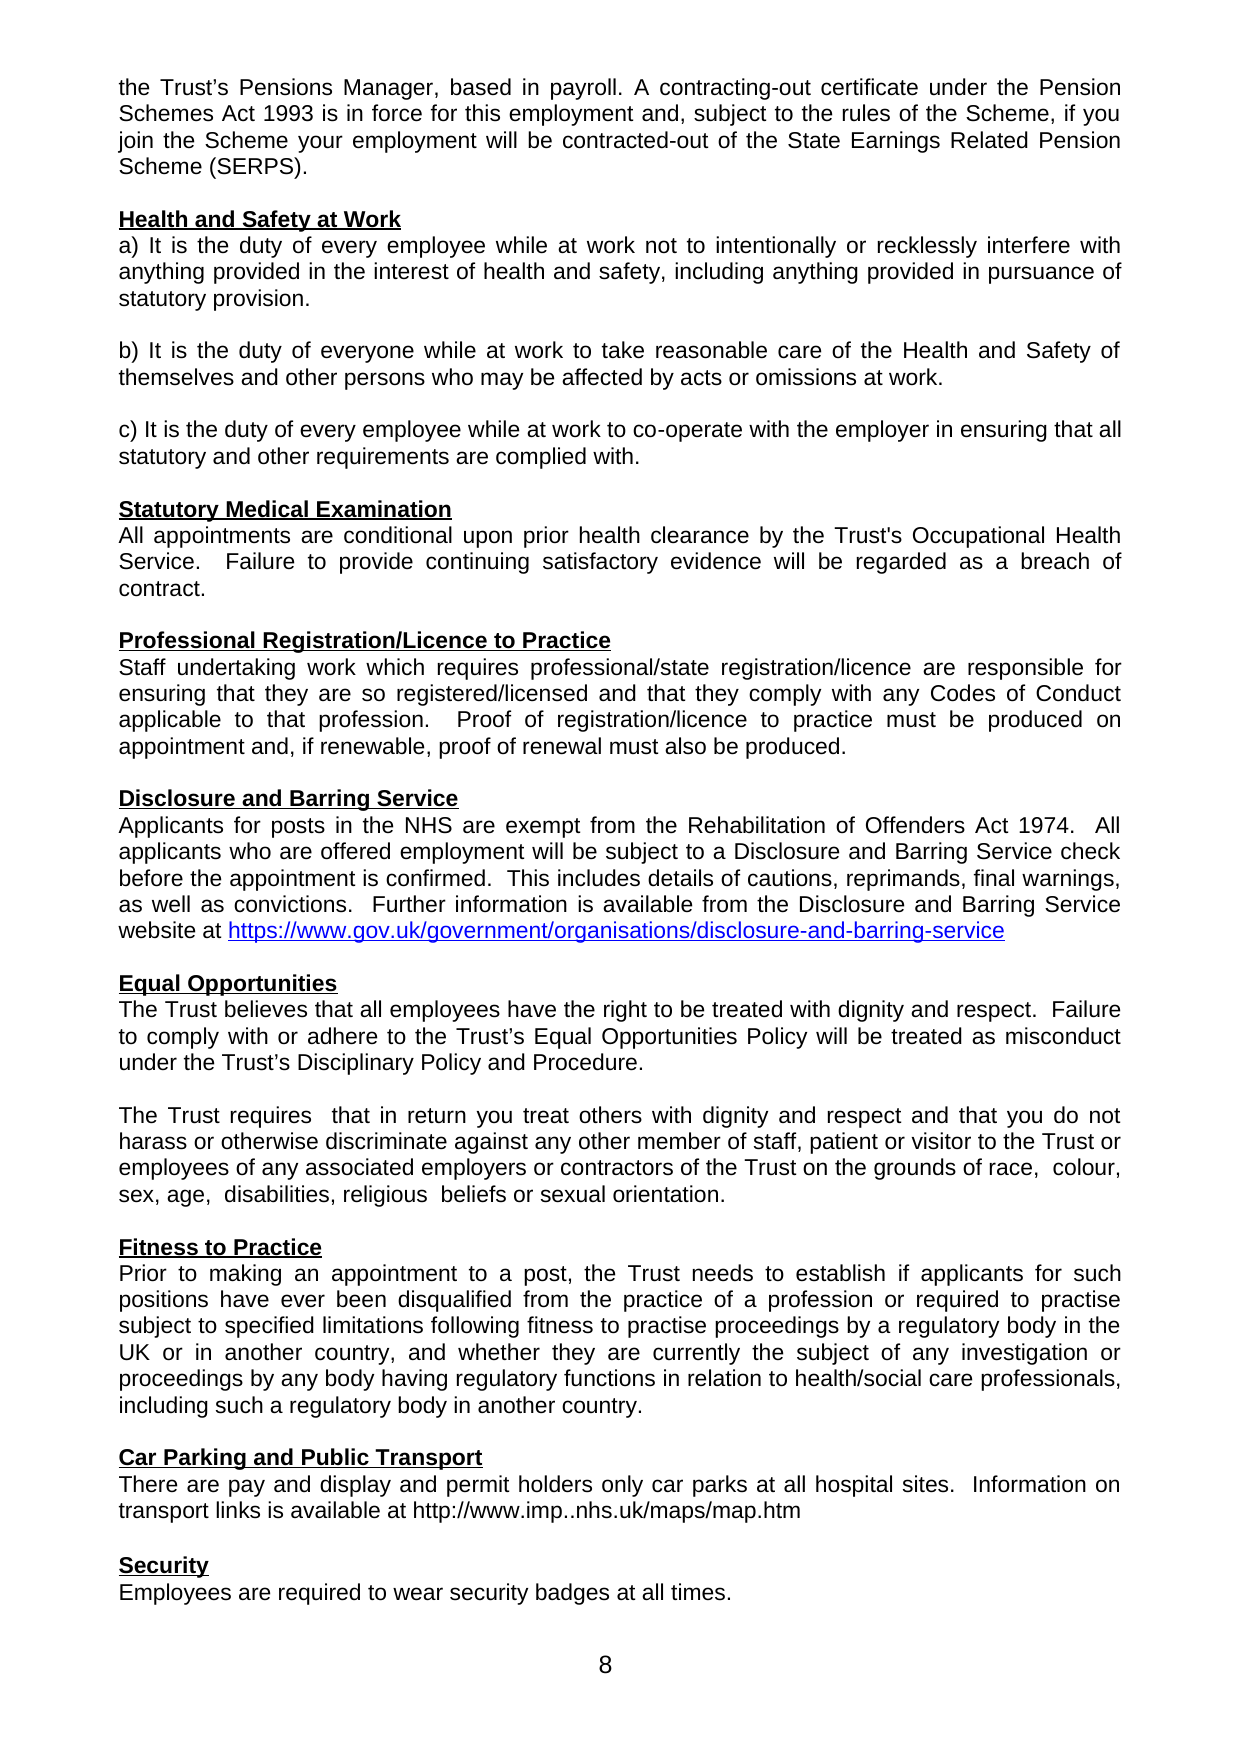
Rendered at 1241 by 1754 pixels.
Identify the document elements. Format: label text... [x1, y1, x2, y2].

text Prior to making an appointment to a post, the Trust needs to establish if applicants for such positions have ever been disqualified from the practice of a profession or required to practise subject to specified limitations following fitness to practise proceedings by a regulatory body in the UK or in another country, and whether they are currently the subject of any investigation or proceedings by any body having regulatory functions in relation to health/social care professionals, including such a regulatory body in another country. [118, 1260, 1122, 1418]
text Fitness to Practice [118, 1233, 1122, 1260]
text b) It is the duty of everyone while at work to take reasonable care of the Health and Safety of themselves and other persons who may be affected by acts or omissions at work. [118, 337, 1122, 390]
subtitle Car Parking and Public Transport [118, 1444, 1122, 1471]
text The Trust requires that in return you treat others with dignity and respect and that you do not harass or otherwise discriminate against any other member of staff, patient or visitor to the Trust or employees of any associated employers or contractors of the Trust on the grounds of race, colour, sex, age, disabilities, religious beliefs or sexual orientation. [118, 1102, 1122, 1207]
text Health and Safety at Work [118, 206, 1122, 232]
text Disclosure and Barring Service [118, 785, 1122, 812]
text c) It is the duty of every employee while at work to co-operate with the employer in ensuring that all statutory and other requirements are complied with. [118, 416, 1122, 469]
text Staff undertaking work which requires professional/state registration/licence are responsible for ensuring that they are so registered/licensed and that they comply with any Codes of Conduct applicable to that profession. Proof of registration/licence to practice must be produced on appointment and, if renewable, proof of renewal must also be produced. [118, 654, 1122, 759]
text Security [118, 1552, 1122, 1578]
text Applicants for posts in the NHS are exempt from the Rehabilitation of Offenders Act 1974. All applicants who are offered employment will be subject to a Disclosure and Barring Service check before the appointment is confirmed. This includes details of cautions, reprimands, final warnings, as well as convictions. Further information is available from the Disclosure and Barring Service website at https://www.gov.uk/government/organisations/disclosure-and-barring-service [118, 812, 1122, 943]
text The Trust believes that all employees have the right to be treated with dignity and respect. Failure to comply with or adhere to the Trust’s Equal Opportunities Policy will be treated as misconduct under the Trust’s Disciplinary Policy and Procedure. [118, 996, 1122, 1075]
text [118, 74, 1122, 179]
text There are pay and display and permit holders only car parks at all hospital sites. Information on transport links is available at http://www.imp..nhs.uk/maps/map.htm [118, 1471, 1122, 1523]
text Equal Opportunities [118, 970, 1122, 996]
text All appointments are conditional upon prior health clearance by the Trust's Occupational Health Service. Failure to provide continuing satisfactory evidence will be regarded as a breach of contract. [118, 522, 1122, 601]
text Employees are required to wear security badges at all times. [118, 1578, 1122, 1605]
text Statutory Medical Examination [118, 496, 1122, 522]
text Professional Registration/Licence to Practice [118, 627, 1122, 654]
text a) It is the duty of every employee while at work not to intentionally or recklessly interfere with anything provided in the interest of health and safety, including anything provided in pursuance of statutory provision. [118, 232, 1122, 311]
